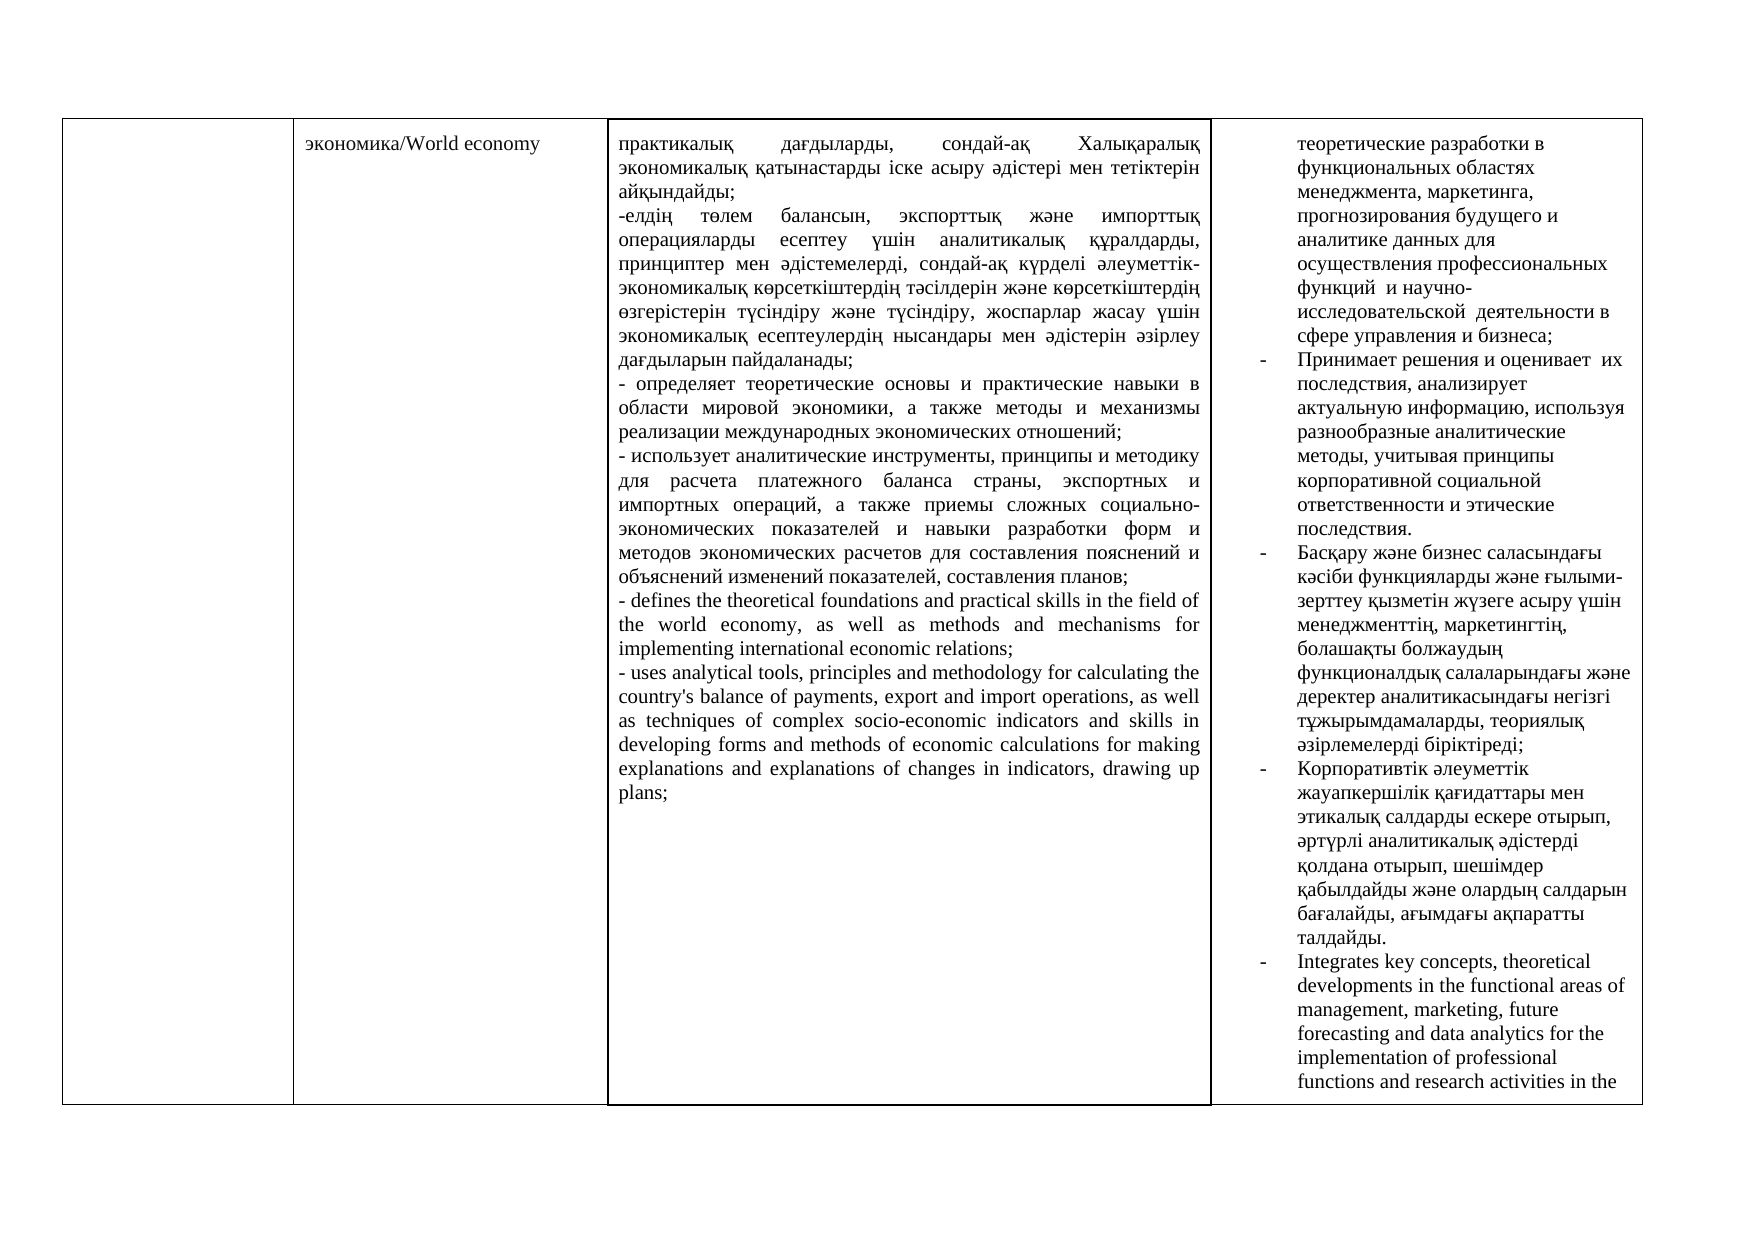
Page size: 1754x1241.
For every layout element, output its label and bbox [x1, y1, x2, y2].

table_cell [1212, 119, 1642, 1103]
table_cell [609, 120, 1210, 1103]
table_cell [294, 119, 607, 1103]
table_cell [63, 119, 293, 1103]
